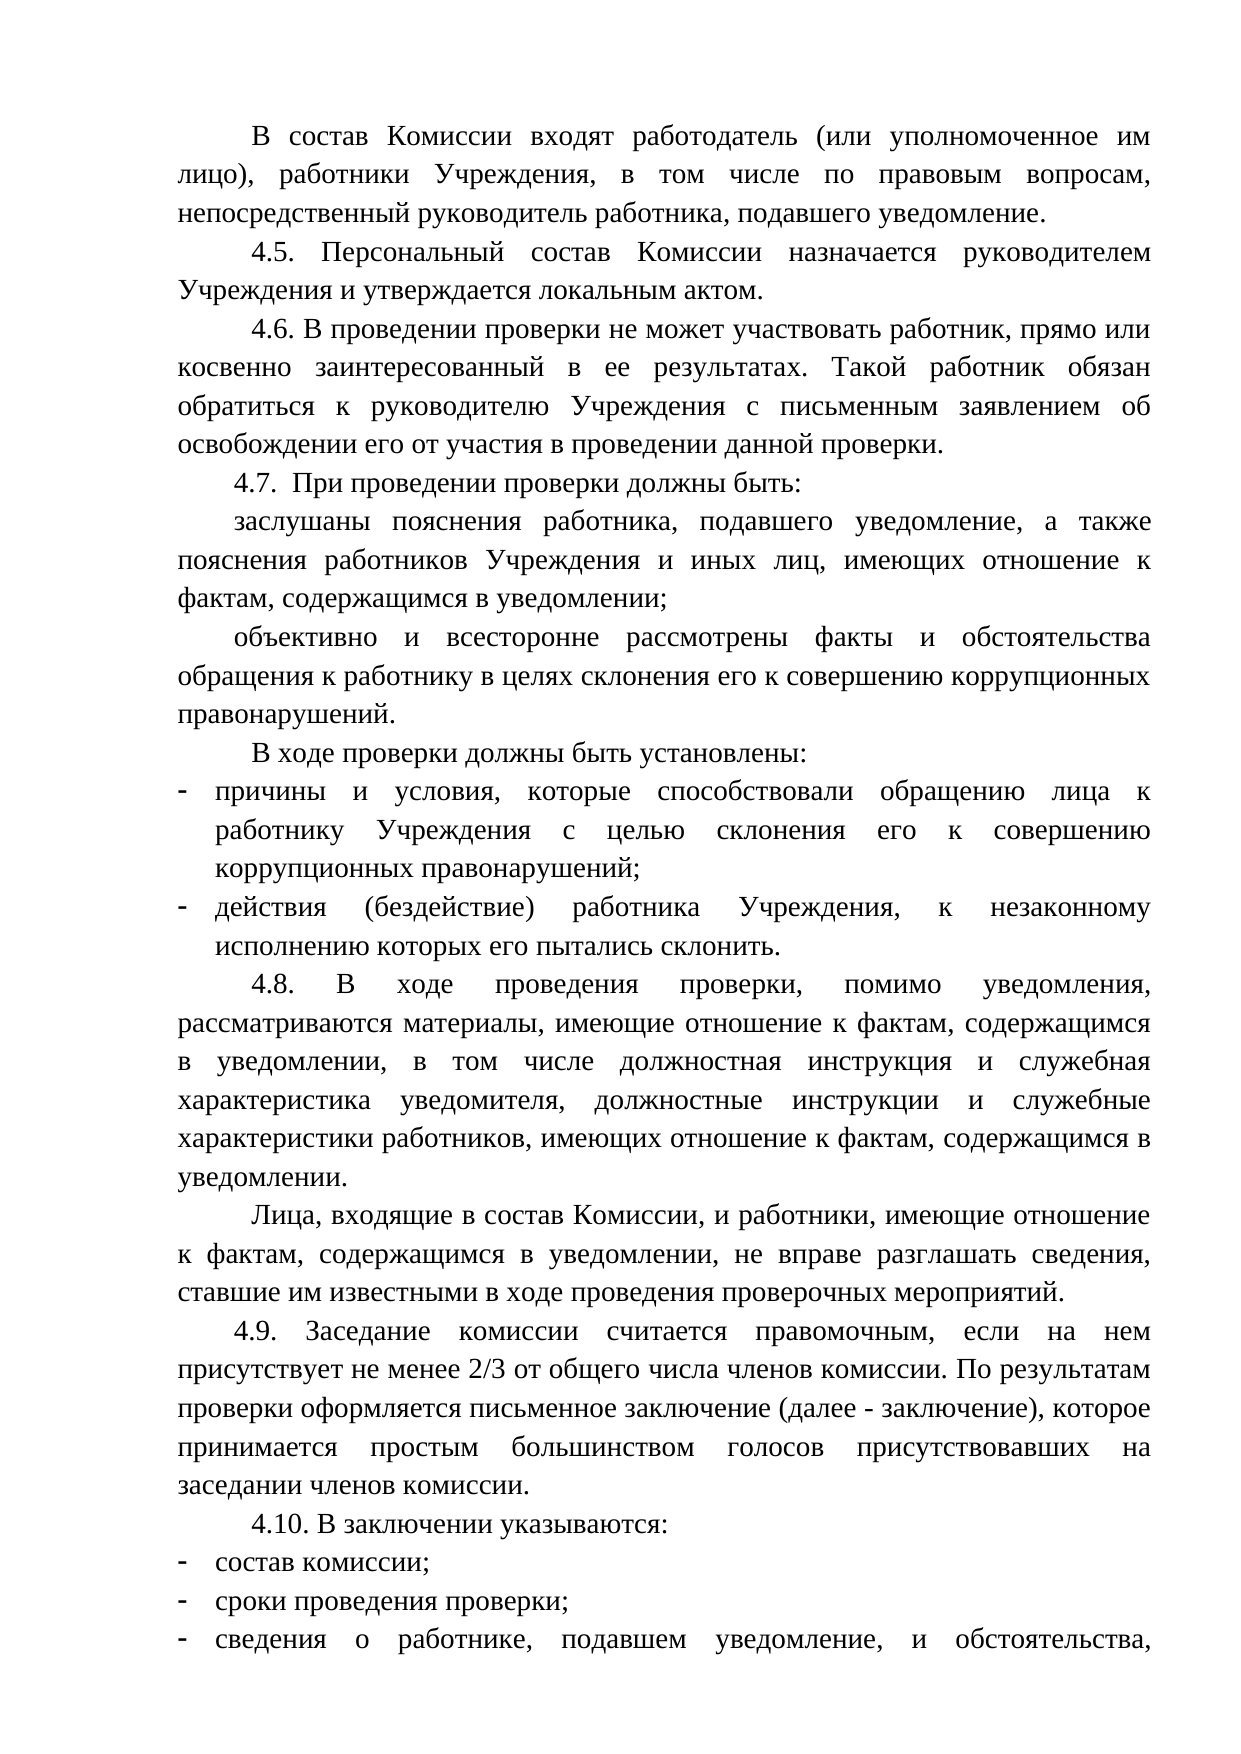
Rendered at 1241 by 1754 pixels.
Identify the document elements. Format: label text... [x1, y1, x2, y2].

text В состав Комиссии входят работодатель (или уполномоченное им лицо), работники Учреждения, в том числе по правовым вопросам, непосредственный руководитель работника, подавшего уведомление. [177, 118, 1152, 229]
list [177, 1622, 1152, 1655]
text 4.6. В проведении проверки не может участвовать работник, прямо или косвенно заинтересованный в ее результатах. Такой работник обязан обратиться к руководителю Учреждения с письменным заявлением об освобождении его от участия в проведении данной проверки. [177, 311, 1152, 460]
list сроки проведения проверки; [177, 1583, 1152, 1617]
text объективно и всесторонне рассмотрены факты и обстоятельства обращения к работнику в целях склонения его к совершению коррупционных правонарушений. [177, 619, 1152, 730]
text 4.10. В заключении указываются: [177, 1506, 1152, 1539]
text 4.5. Персональный состав Комиссии назначается руководителем Учреждения и утверждается локальным актом. [177, 234, 1152, 306]
text 4.7. При проведении проверки должны быть: [177, 465, 1152, 498]
list состав комиссии; [177, 1544, 1152, 1578]
list причины и условия, которые способствовали обращению лица к работнику Учреждения с целью склонения его к совершению коррупционных правонарушений; [177, 773, 1152, 884]
list действия (бездействие) работника Учреждения, к незаконному исполнению которых его пытались склонить. [177, 889, 1152, 961]
text 4.9. Заседание комиссии считается правомочным, если на нем присутствует не менее 2/3 от общего числа членов комиссии. По результатам проверки оформляется письменное заключение (далее - заключение), которое принимается простым большинством голосов присутствовавших на заседании членов комиссии. [177, 1313, 1152, 1501]
text 4.8. В ходе проведения проверки, помимо уведомления, рассматриваются материалы, имеющие отношение к фактам, содержащимся в уведомлении, в том числе должностная инструкция и служебная характеристика уведомителя, должностные инструкции и служебные характеристики работников, имеющих отношение к фактам, содержащимся в уведомлении. [177, 966, 1152, 1192]
text заслушаны пояснения работника, подавшего уведомление, а также пояснения работников Учреждения и иных лиц, имеющих отношение к фактам, содержащимся в уведомлении; [177, 503, 1152, 614]
text В ходе проверки должны быть установлены: [177, 735, 1152, 768]
text Лица, входящие в состав Комиссии, и работники, имеющие отношение к фактам, содержащимся в уведомлении, не вправе разглашать сведения, ставшие им известными в ходе проведения проверочных мероприятий. [177, 1197, 1152, 1308]
